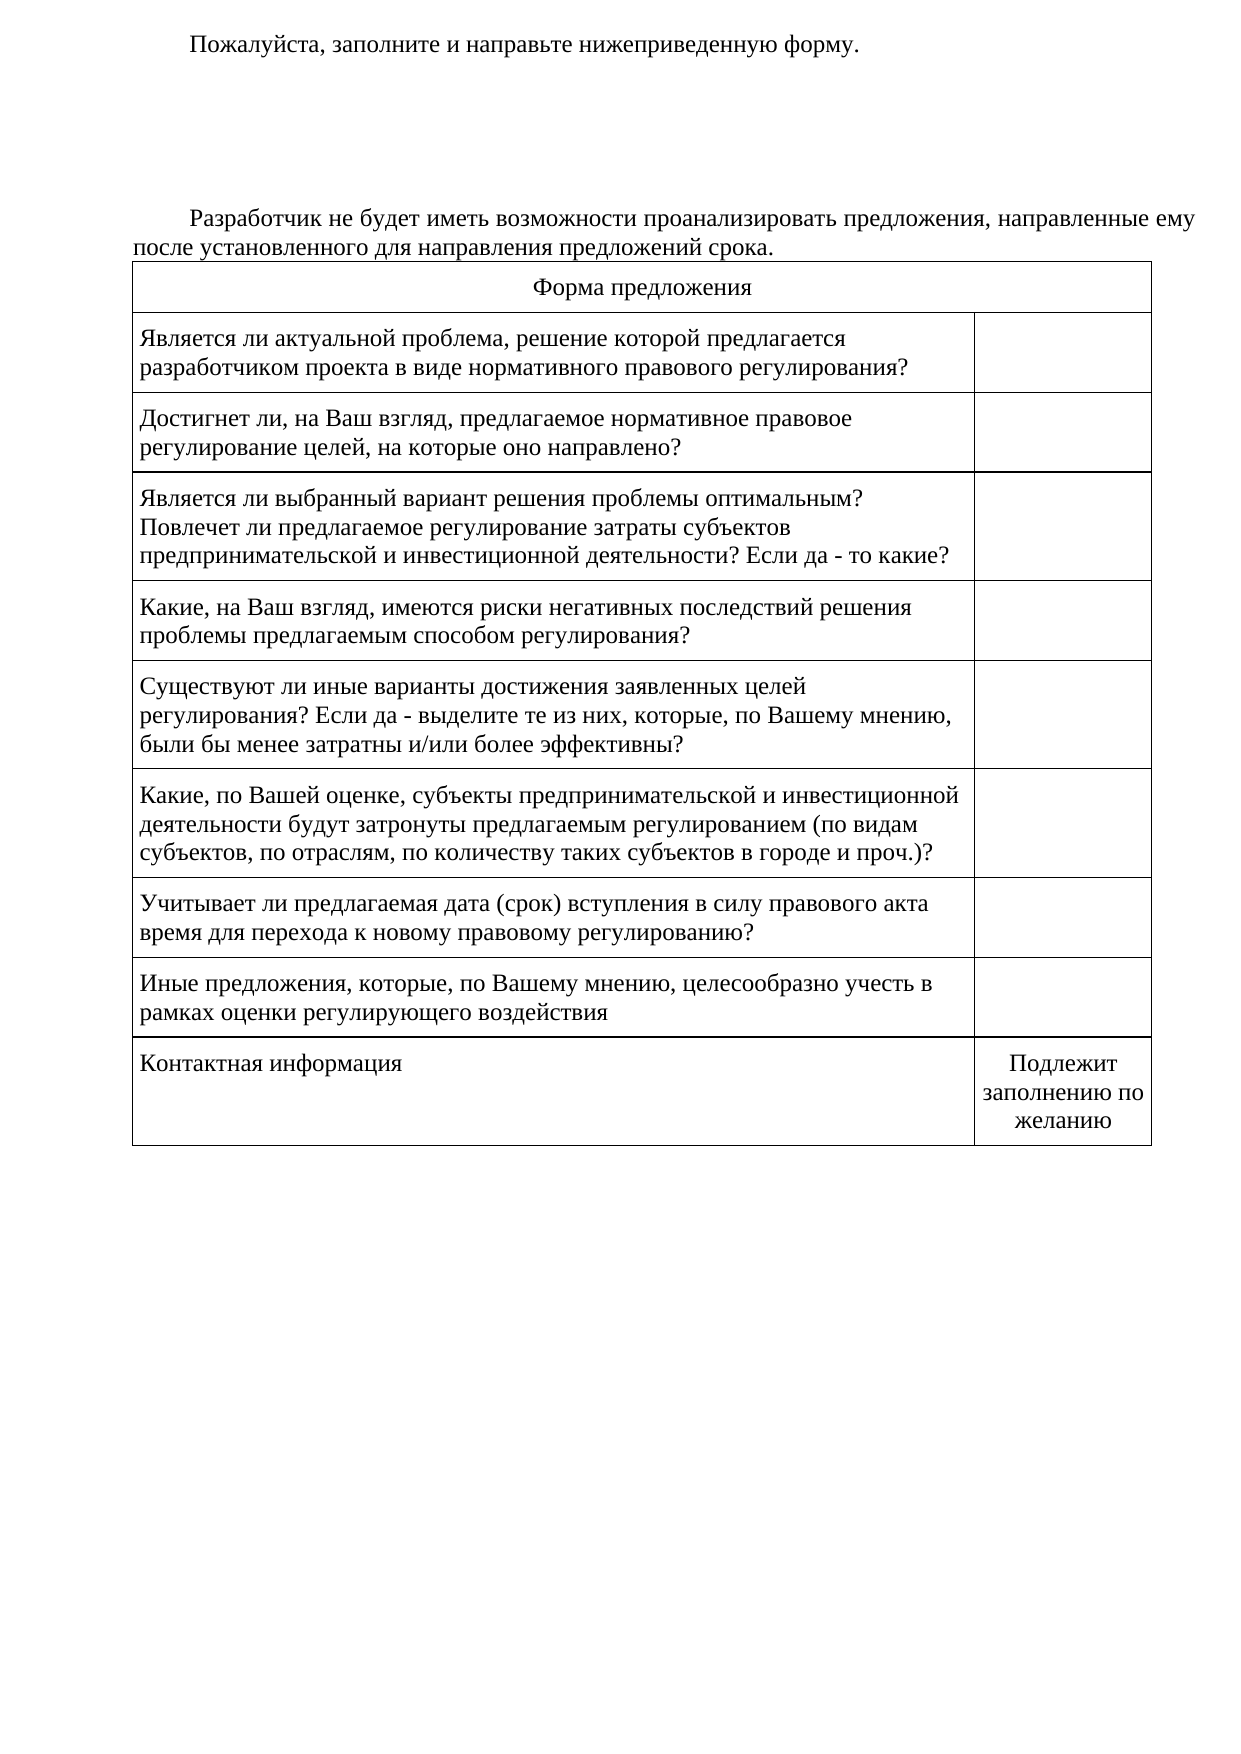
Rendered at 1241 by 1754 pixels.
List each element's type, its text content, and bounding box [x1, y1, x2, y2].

table_cell [975, 769, 1151, 877]
table_cell Учитывает ли предлагаемая дата (срок) вступления в силу правового акта время для перехода к новому правовому регулированию? [133, 878, 974, 957]
table_cell Иные предложения, которые, по Вашему мнению, целесообразно учесть в рамках оценки регулирующего воздействия [133, 958, 974, 1036]
table_cell [975, 661, 1151, 768]
table_header Форма предложения [133, 262, 1151, 312]
table_cell Контактная информация [133, 1038, 974, 1145]
table_cell Какие, по Вашей оценке, субъекты предпринимательской и инвестиционной деятельности будут затронуты предлагаемым регулированием (по видам субъектов, по отраслям, по количеству таких субъектов в городе и проч.)? [133, 769, 974, 877]
table_cell Является ли выбранный вариант решения проблемы оптимальным? Повлечет ли предлагаемое регулирование затраты субъектов предпринимательской и инвестиционной деятельности? Если да - то какие? [133, 473, 974, 580]
table_cell [975, 393, 1151, 471]
text Пожалуйста, заполните и направьте нижеприведенную форму. [133, 29, 1196, 58]
table_cell [975, 581, 1151, 660]
table_cell Существуют ли иные варианты достижения заявленных целей регулирования? Если да - выделите те из них, которые, по Вашему мнению, были бы менее затратны и/или более эффективны? [133, 661, 974, 768]
table_cell Какие, на Ваш взгляд, имеются риски негативных последствий решения проблемы предлагаемым способом регулирования? [133, 581, 974, 660]
table_cell [975, 313, 1151, 392]
text Разработчик не будет иметь возможности проанализировать предложения, направленные ему после установленного для направления предложений срока. [133, 203, 1196, 261]
table_cell Достигнет ли, на Ваш взгляд, предлагаемое нормативное правовое регулирование целей, на которые оно направлено? [133, 393, 974, 471]
table_cell Является ли актуальной проблема, решение которой предлагается разработчиком проекта в виде нормативного правового регулирования? [133, 313, 974, 392]
table_cell [975, 473, 1151, 580]
table_cell [975, 958, 1151, 1036]
table_cell [975, 878, 1151, 957]
table_cell Подлежит заполнению по желанию [975, 1038, 1151, 1145]
